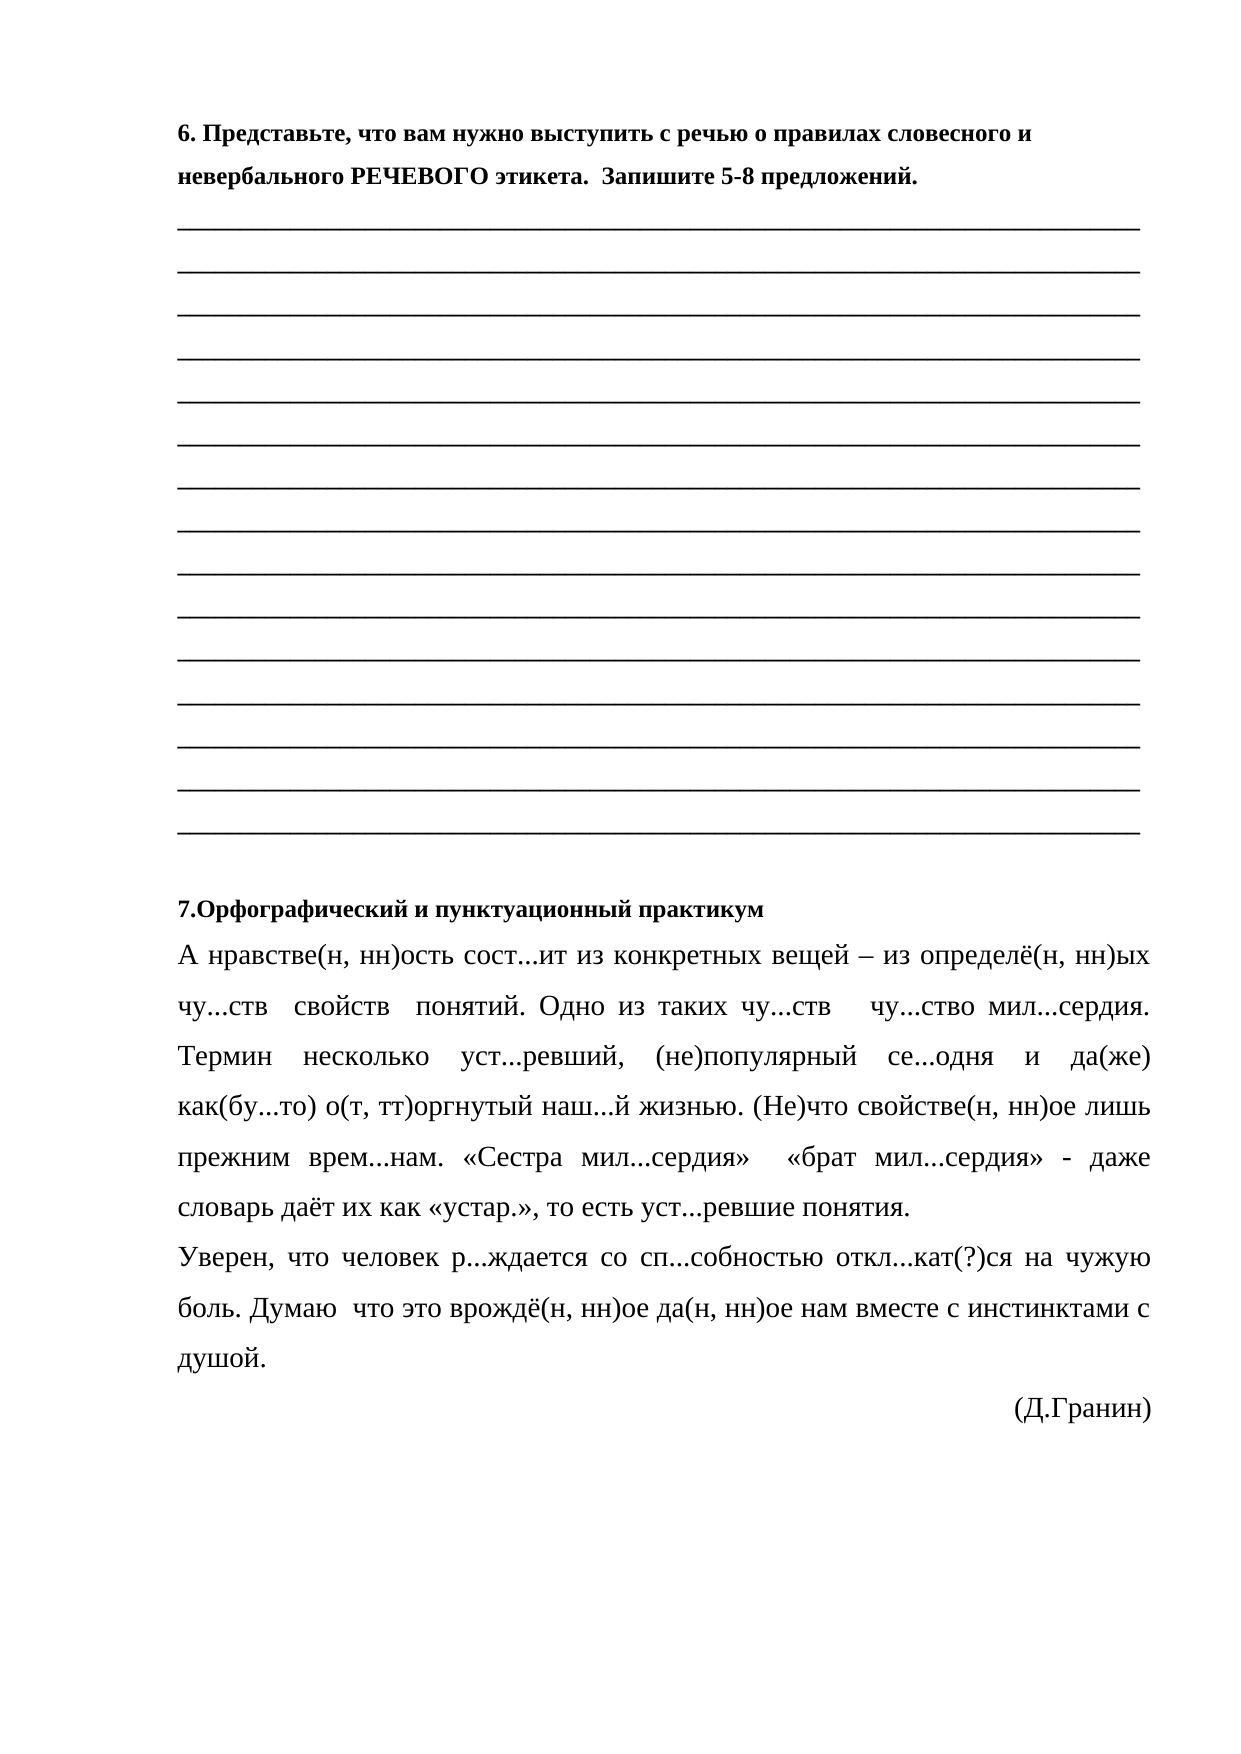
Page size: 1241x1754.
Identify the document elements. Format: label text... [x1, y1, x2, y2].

text А нравстве(н, нн)ость сост...ит из конкретных вещей – из определё(н, нн)ых чу...ств свойств понятий. Одно из таких чу...ств чу...ство мил...сердия. Термин несколько уст...ревший, (не)популярный се...одня и да(же) как(бу...то) о(т, тт)оргнутый наш...й жизнью. (Не)что свойстве(н, нн)ое лишь прежним врем...нам. «Сестра мил...сердия» «брат мил...сердия» - даже словарь даёт их как «устар.», то есть уст...ревшие понятия. [177, 937, 1152, 1223]
text Уверен, что человек р...ждается со сп...собностью откл...кат(?)ся на чужую боль. Думаю что это врождё(н, нн)ое да(н, нн)ое нам вместе с инстинктами с душой. [177, 1239, 1152, 1373]
text 7.Орфографический и пунктуационный практикум [177, 894, 1152, 923]
text ___________________________________________________________________________________________________________________________________________________________________________________________________________________________________________________________________________________________________________________________________________________________________________________________________________________________________________________________________________________________________________________________________________________________________________________________________________________________________________________________________________________________________________________________________________________________________________________________________________________________________________________________________________________________________________________________________________________________________________________________________________________________________________________________________________________________________________________________________________________________________________________________________ [177, 204, 1152, 837]
text 6. Представьте, что вам нужно выступить с речью о правилах словесного и невербального РЕЧЕВОГО этикета. Запишите 5-8 предложений. [177, 118, 1152, 190]
text (Д.Гранин) [177, 1390, 1152, 1424]
